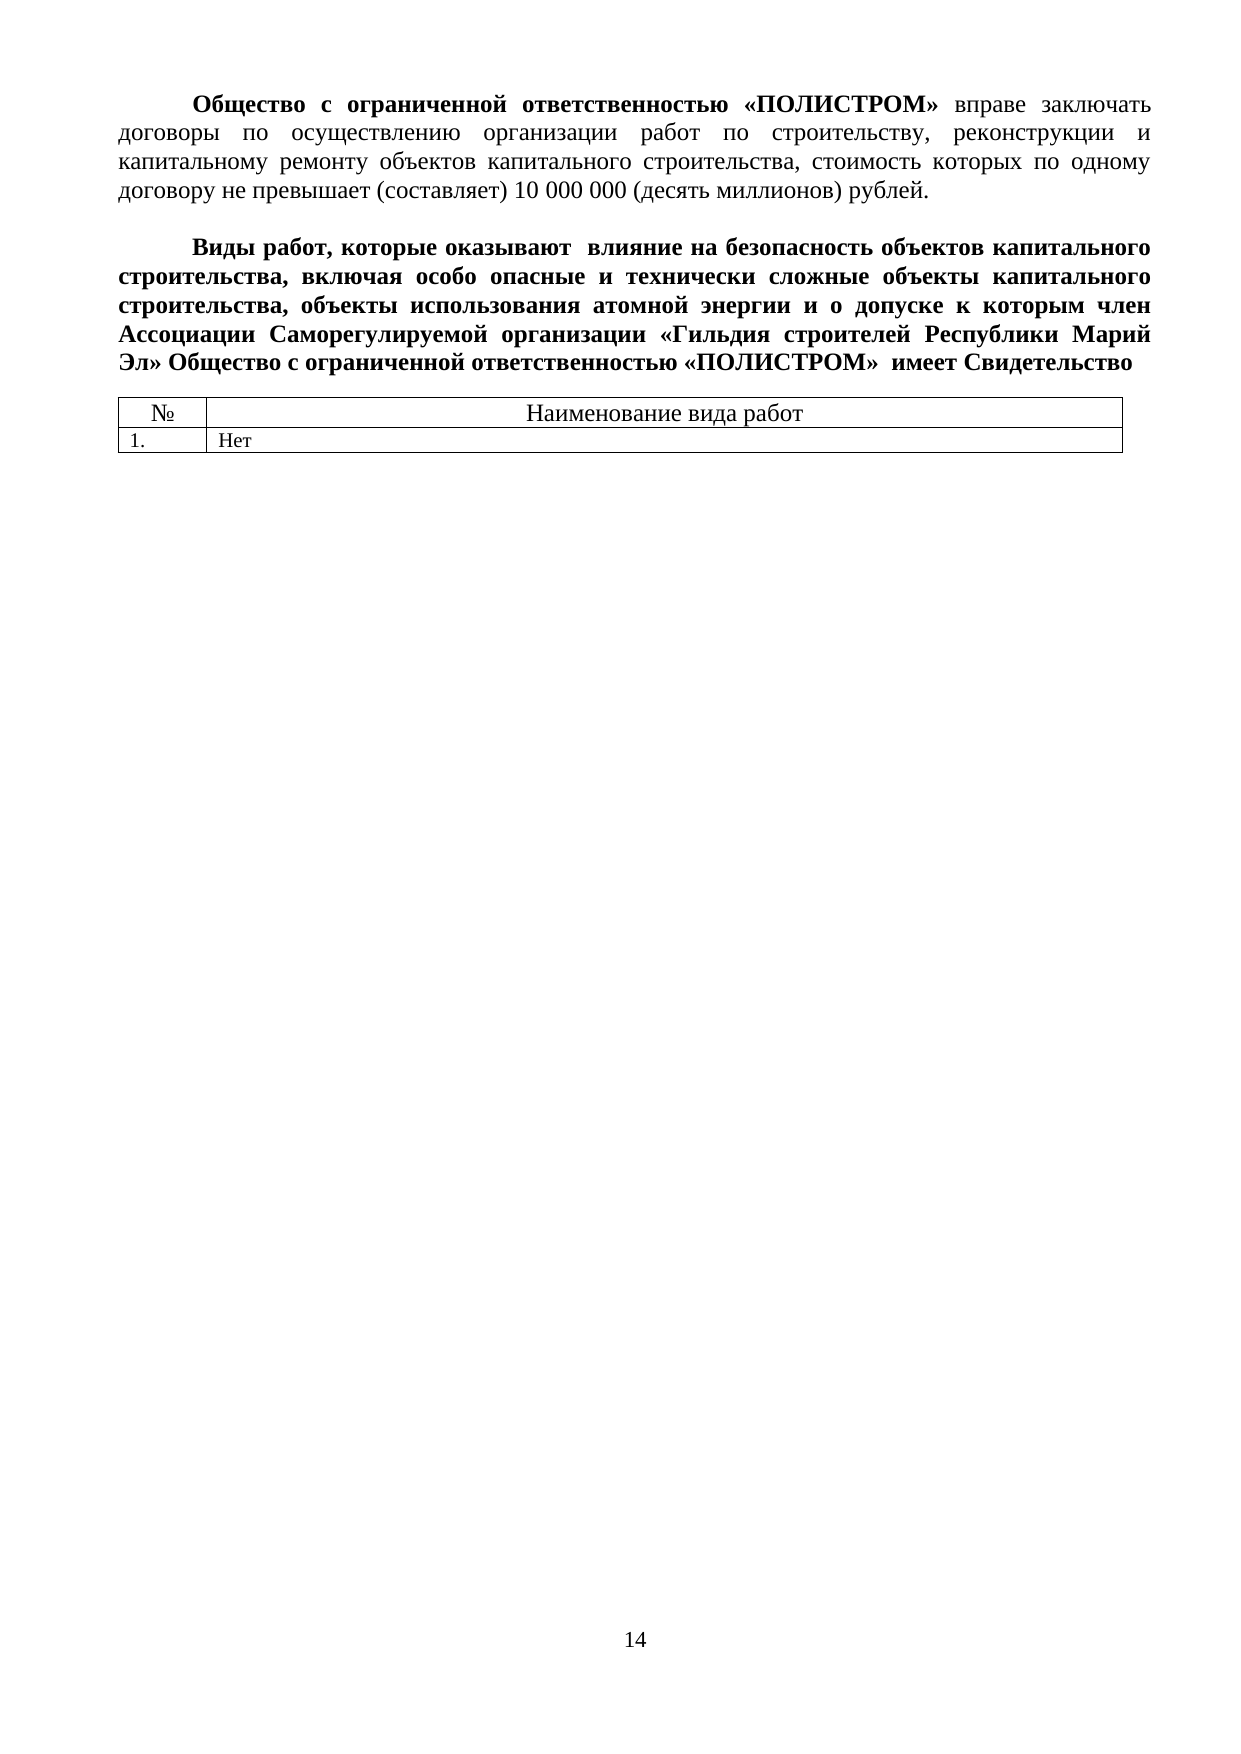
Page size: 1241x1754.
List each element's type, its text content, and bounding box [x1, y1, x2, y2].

table_cell 1. [119, 428, 206, 452]
text Общество с ограниченной ответственностью «ПОЛИСТРОМ» вправе заключать договоры по осуществлению организации работ по строительству, реконструкции и капитальному ремонту объектов капитального строительства, стоимость которых по одному договору не превышает (составляет) 10 000 000 (десять миллионов) рублей. [118, 89, 1152, 204]
text Виды работ, которые оказывают влияние на безопасность объектов капитального строительства, включая особо опасные и технически сложные объекты капитального строительства, объекты использования атомной энергии и о допуске к которым член Ассоциации Саморегулируемой организации «Гильдия строителей Республики Марий Эл» Общество с ограниченной ответственностью «ПОЛИСТРОМ» имеет Свидетельство [118, 232, 1152, 376]
table_header Наименование вида работ [207, 398, 1122, 427]
table_cell Нет [207, 428, 1122, 452]
table_header № [119, 398, 206, 427]
